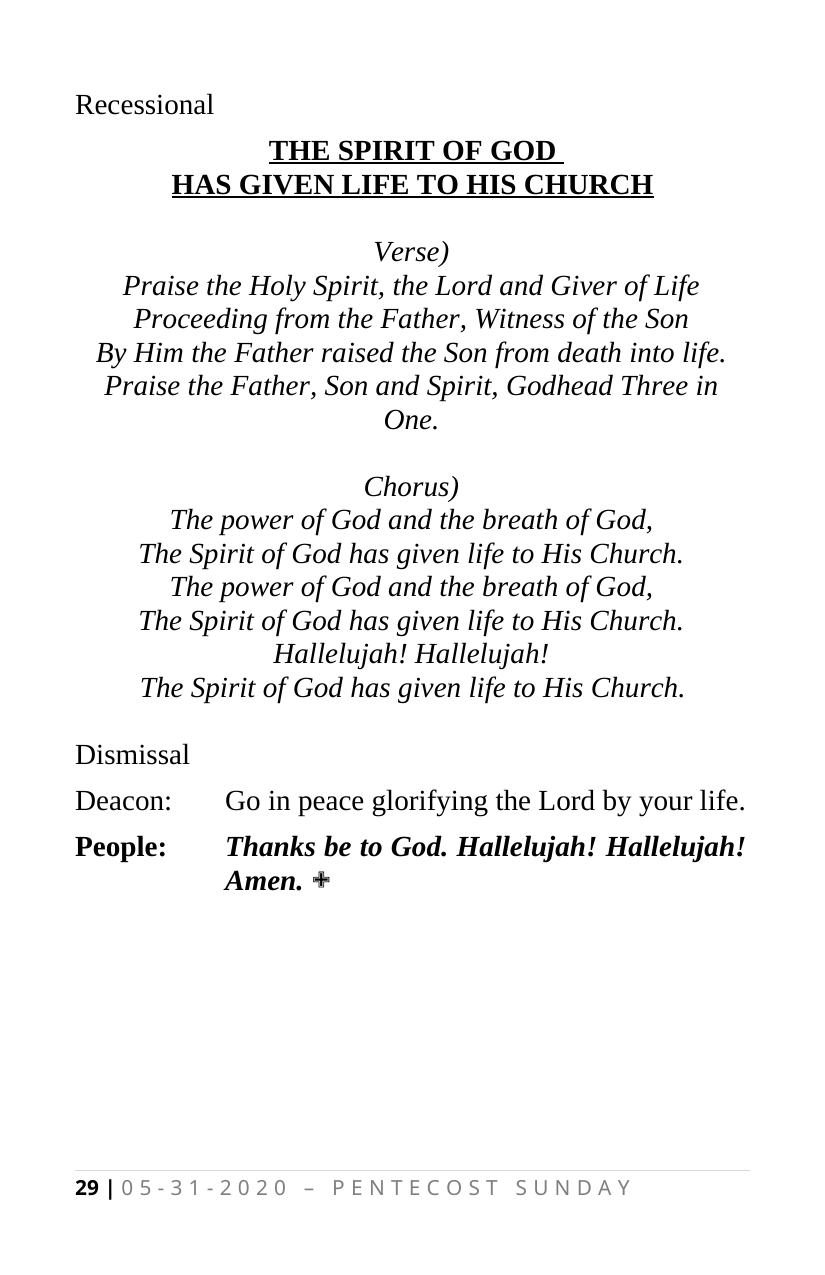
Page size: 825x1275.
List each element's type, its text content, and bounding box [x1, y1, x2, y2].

text Verse) [75, 234, 750, 268]
text The power of God and the breath of God, [75, 569, 750, 603]
text The Spirit of God has given life to His Church. [75, 670, 750, 704]
text Recessional [75, 87, 750, 121]
text The Spirit of God has given life to His Church. [75, 603, 750, 637]
text The power of God and the breath of God, [75, 502, 750, 536]
text Praise the Holy Spirit, the Lord and Giver of Life [75, 268, 750, 301]
text By Him the Father raised the Son from death into life. [75, 335, 750, 368]
text HAS GIVEN LIFE TO HIS CHURCH [75, 167, 750, 201]
text Hallelujah! Hallelujah! [75, 637, 750, 670]
text The Spirit of God has given life to His Church. [75, 536, 750, 569]
text THE SPIRIT OF GOD [75, 133, 750, 167]
text Deacon: Go in peace glorifying the Lord by your life. [75, 783, 750, 817]
text Chorus) [75, 469, 750, 502]
text Praise the Father, Son and Spirit, Godhead Three in One. [75, 368, 750, 435]
text Dismissal [75, 737, 750, 771]
text People: Thanks be to God. Hallelujah! Hallelujah! Amen. [75, 829, 750, 897]
text Proceeding from the Father, Witness of the Son [75, 301, 750, 335]
